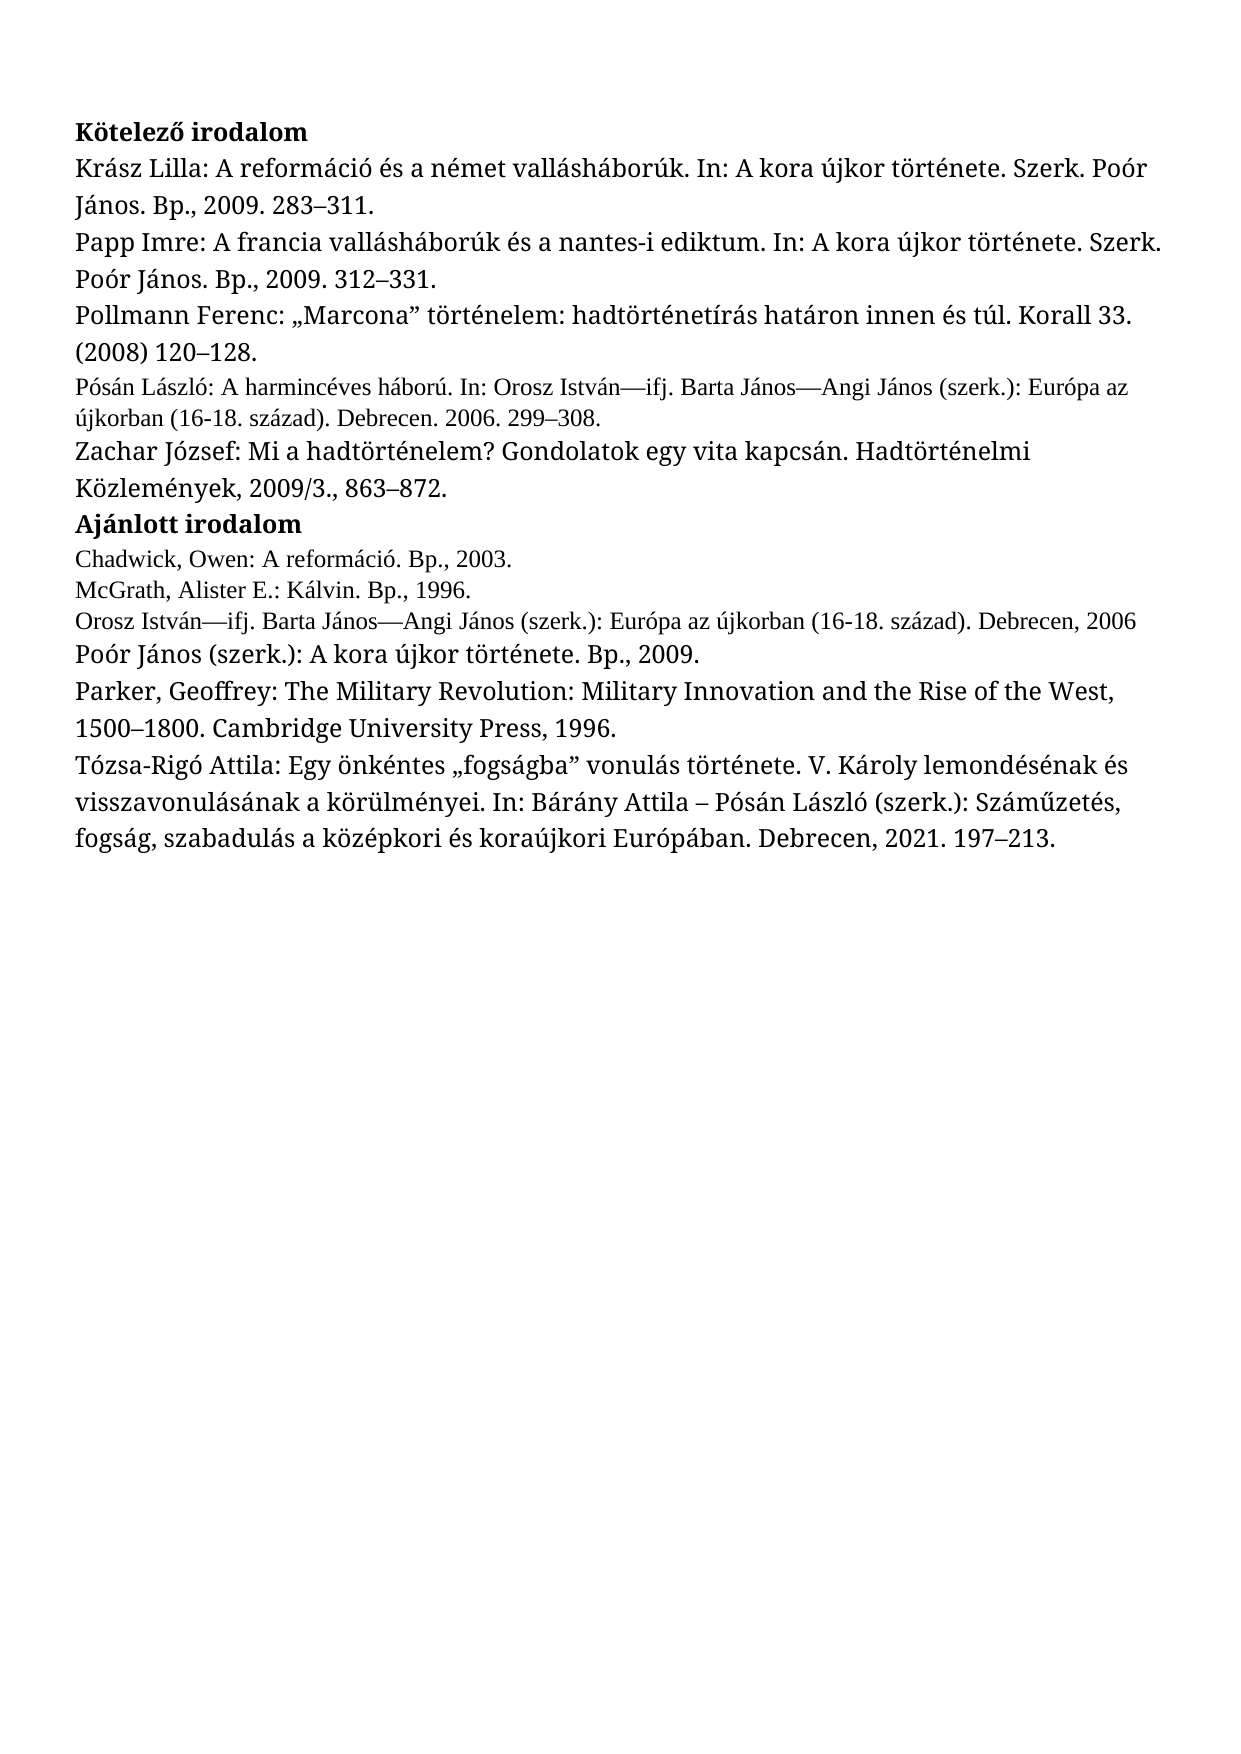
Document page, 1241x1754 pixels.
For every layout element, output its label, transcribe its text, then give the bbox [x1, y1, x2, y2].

text Krász Lilla: A reformáció és a német vallásháborúk. In: A kora újkor története. Szerk. Poór János. Bp., 2009. 283–311. [75, 151, 1165, 222]
text Poór János (szerk.): A kora újkor története. Bp., 2009. [75, 637, 1165, 671]
text Pollmann Ferenc: „Marcona” történelem: hadtörténetírás határon innen és túl. Korall 33. (2008) 120–128. [75, 298, 1165, 369]
text Zachar József: Mi a hadtörténelem? Gondolatok egy vita kapcsán. Hadtörténelmi Közlemények, 2009/3., 863–872. [75, 434, 1165, 504]
text Orosz István—ifj. Barta János—Angi János (szerk.): Európa az újkorban (16-18. század). Debrecen, 2006 [75, 606, 1165, 635]
text Kötelező irodalom [75, 114, 1165, 148]
text Chadwick, Owen: A reformáció. Bp., 2003. [75, 544, 1165, 573]
text Ajánlott irodalom [75, 507, 1165, 541]
text Papp Imre: A francia vallásháborúk és a nantes-i ediktum. In: A kora újkor története. Szerk. Poór János. Bp., 2009. 312–331. [75, 224, 1165, 295]
text Tózsa-Rigó Attila: Egy önkéntes „fogságba” vonulás története. V. Károly lemondésénak és visszavonulásának a körülményei. In: Bárány Attila – Pósán László (szerk.): Száműzetés, fogság, szabadulás a középkori és koraújkori Európában. Debrecen, 2021. 197–213. [75, 747, 1165, 855]
text Pósán László: A harmincéves háború. In: Orosz István—ifj. Barta János—Angi János (szerk.): Európa az újkorban (16-18. század). Debrecen. 2006. 299–308. [75, 372, 1165, 431]
text Parker, Geoffrey: The Military Revolution: Military Innovation and the Rise of the West, 1500–1800. Cambridge University Press, 1996. [75, 674, 1165, 745]
text McGrath, Alister E.: Kálvin. Bp., 1996. [75, 575, 1165, 604]
